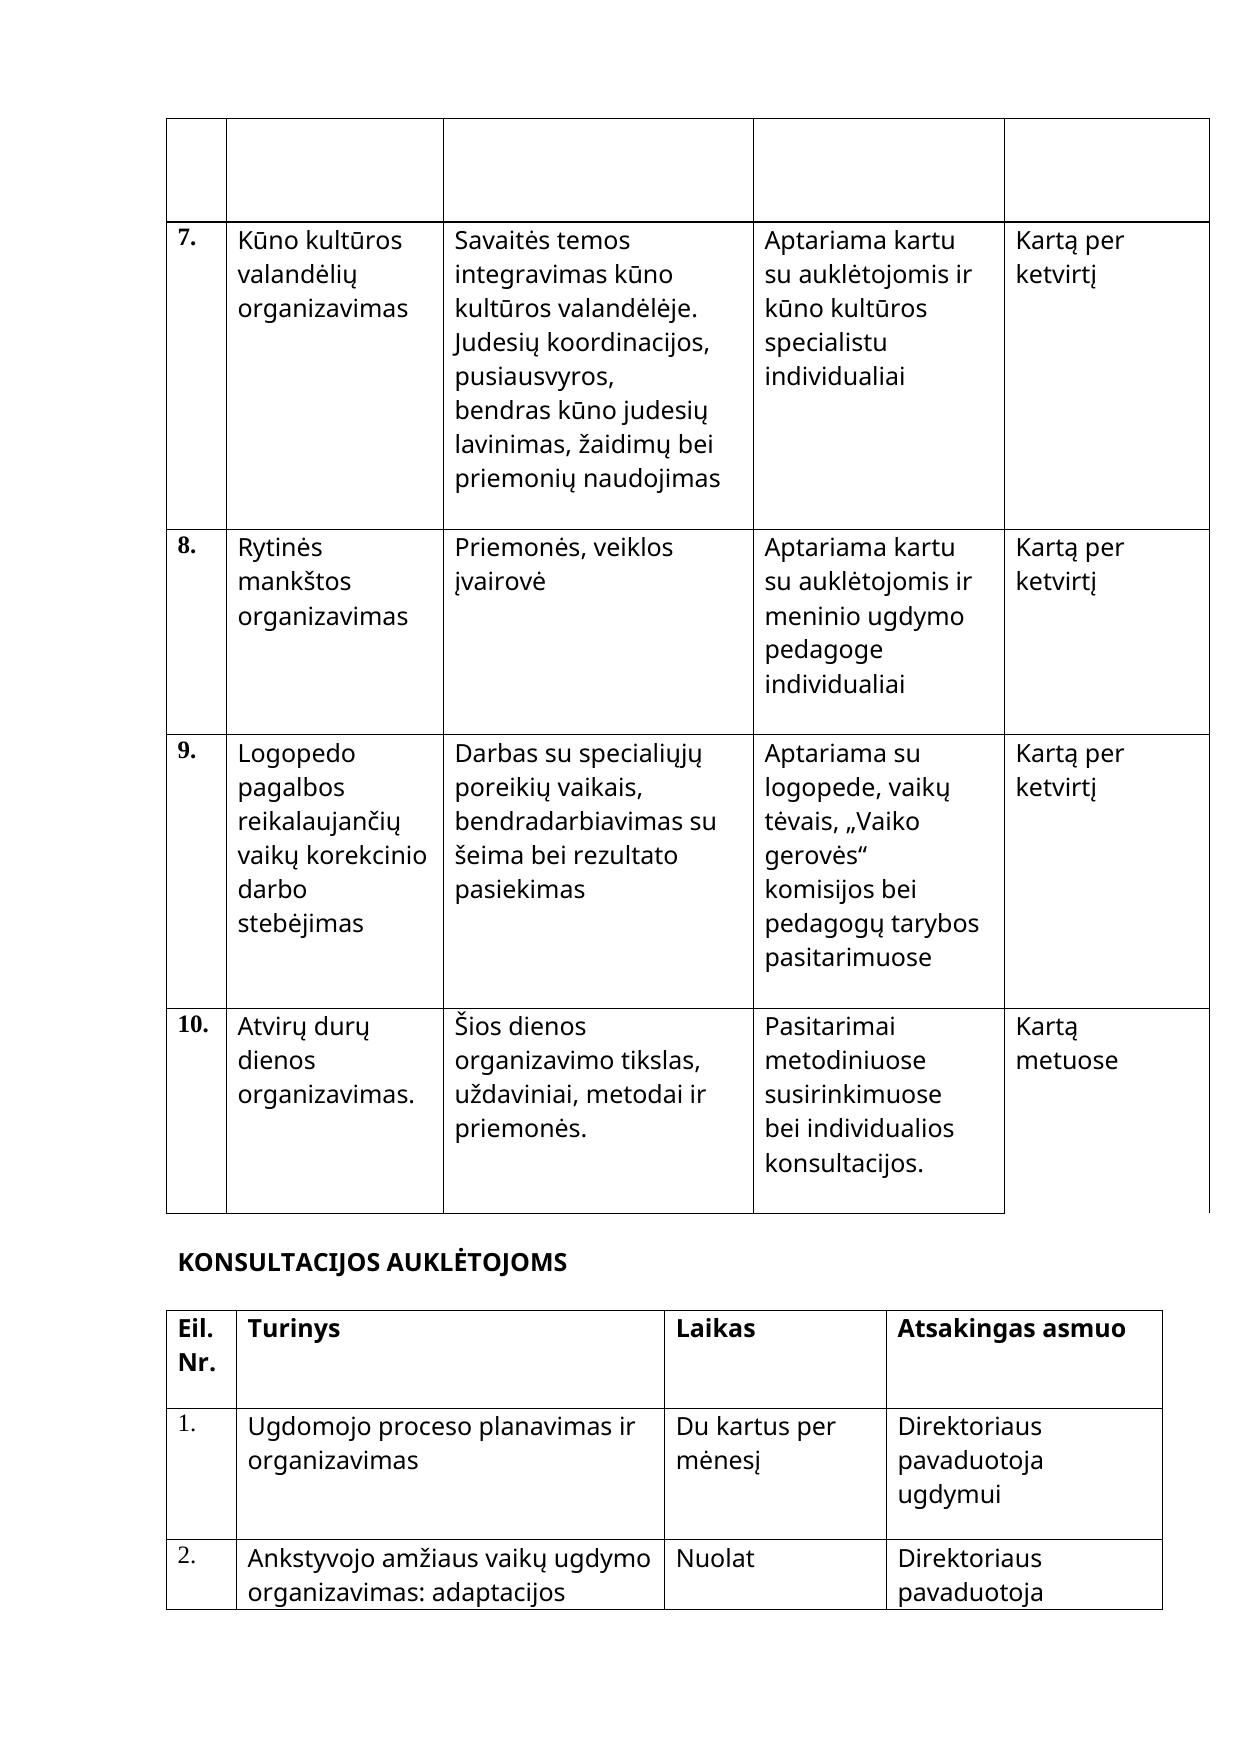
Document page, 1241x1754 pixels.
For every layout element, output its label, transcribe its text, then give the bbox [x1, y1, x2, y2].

table_cell Aptariama su logopede, vaikų tėvais, „Vaiko gerovės“ komisijos bei pedagogų tarybos pasitarimuose [754, 735, 1004, 1008]
table_cell Kūno kultūros valandėlių organizavimas [227, 223, 443, 529]
table_cell Kartą metuose [1005, 1009, 1209, 1213]
table_cell Kartą per ketvirtį [1005, 735, 1209, 1008]
table_cell Priemonės, veiklos įvairovė [444, 530, 753, 734]
table_cell Ugdomojo proceso planavimas ir organizavimas [237, 1409, 664, 1539]
table_cell Šios dienos organizavimo tikslas, uždaviniai, metodai ir priemonės. [444, 1009, 753, 1213]
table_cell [237, 1540, 664, 1608]
table_cell Kartą per ketvirtį [1005, 223, 1209, 529]
table_cell Darbas su specialiųjų poreikių vaikais, bendradarbiavimas su šeima bei rezultato pasiekimas [444, 735, 753, 1008]
table_header Turinys [237, 1311, 664, 1407]
table_cell Nuolat [665, 1540, 886, 1608]
table_cell Direktoriaus pavaduotoja ugdymui [887, 1409, 1162, 1539]
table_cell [887, 1540, 1162, 1608]
table_cell Rytinės mankštos organizavimas [227, 530, 443, 734]
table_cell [444, 119, 753, 221]
table_cell Pasitarimai metodiniuose susirinkimuose bei individualios konsultacijos. [754, 1009, 1004, 1213]
table_header Laikas [665, 1311, 886, 1407]
table_cell Du kartus per mėnesį [665, 1409, 886, 1539]
table_cell 6. [167, 119, 226, 221]
text KONSULTACIJOS AUKLĖTOJOMS [177, 1245, 1152, 1279]
table_header Eil. Nr. [167, 1311, 236, 1407]
table_cell 7. [167, 223, 226, 529]
table_cell 8. [167, 530, 226, 734]
table_cell 2. [167, 1540, 236, 1608]
table_cell Atvirų durų dienos organizavimas. [227, 1009, 443, 1213]
table_header Atsakingas asmuo [887, 1311, 1162, 1407]
table_cell 1. [167, 1409, 236, 1539]
table_cell Kartą per ketvirtį [1005, 530, 1209, 734]
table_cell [227, 119, 443, 221]
table_cell Aptariama kartu su auklėtojomis ir kūno kultūros specialistu individualiai [754, 223, 1004, 529]
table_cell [1005, 119, 1209, 221]
table_cell 10. [167, 1009, 226, 1213]
table_cell Savaitės temos integravimas kūno kultūros valandėlėje. Judesių koordinacijos, pusiausvyros, bendras kūno judesių lavinimas, žaidimų bei priemonių naudojimas [444, 223, 753, 529]
table_cell 9. [167, 735, 226, 1008]
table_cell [754, 119, 1004, 221]
table_cell Logopedo pagalbos reikalaujančių vaikų korekcinio darbo stebėjimas [227, 735, 443, 1008]
table_cell Aptariama kartu su auklėtojomis ir meninio ugdymo pedagoge individualiai [754, 530, 1004, 734]
